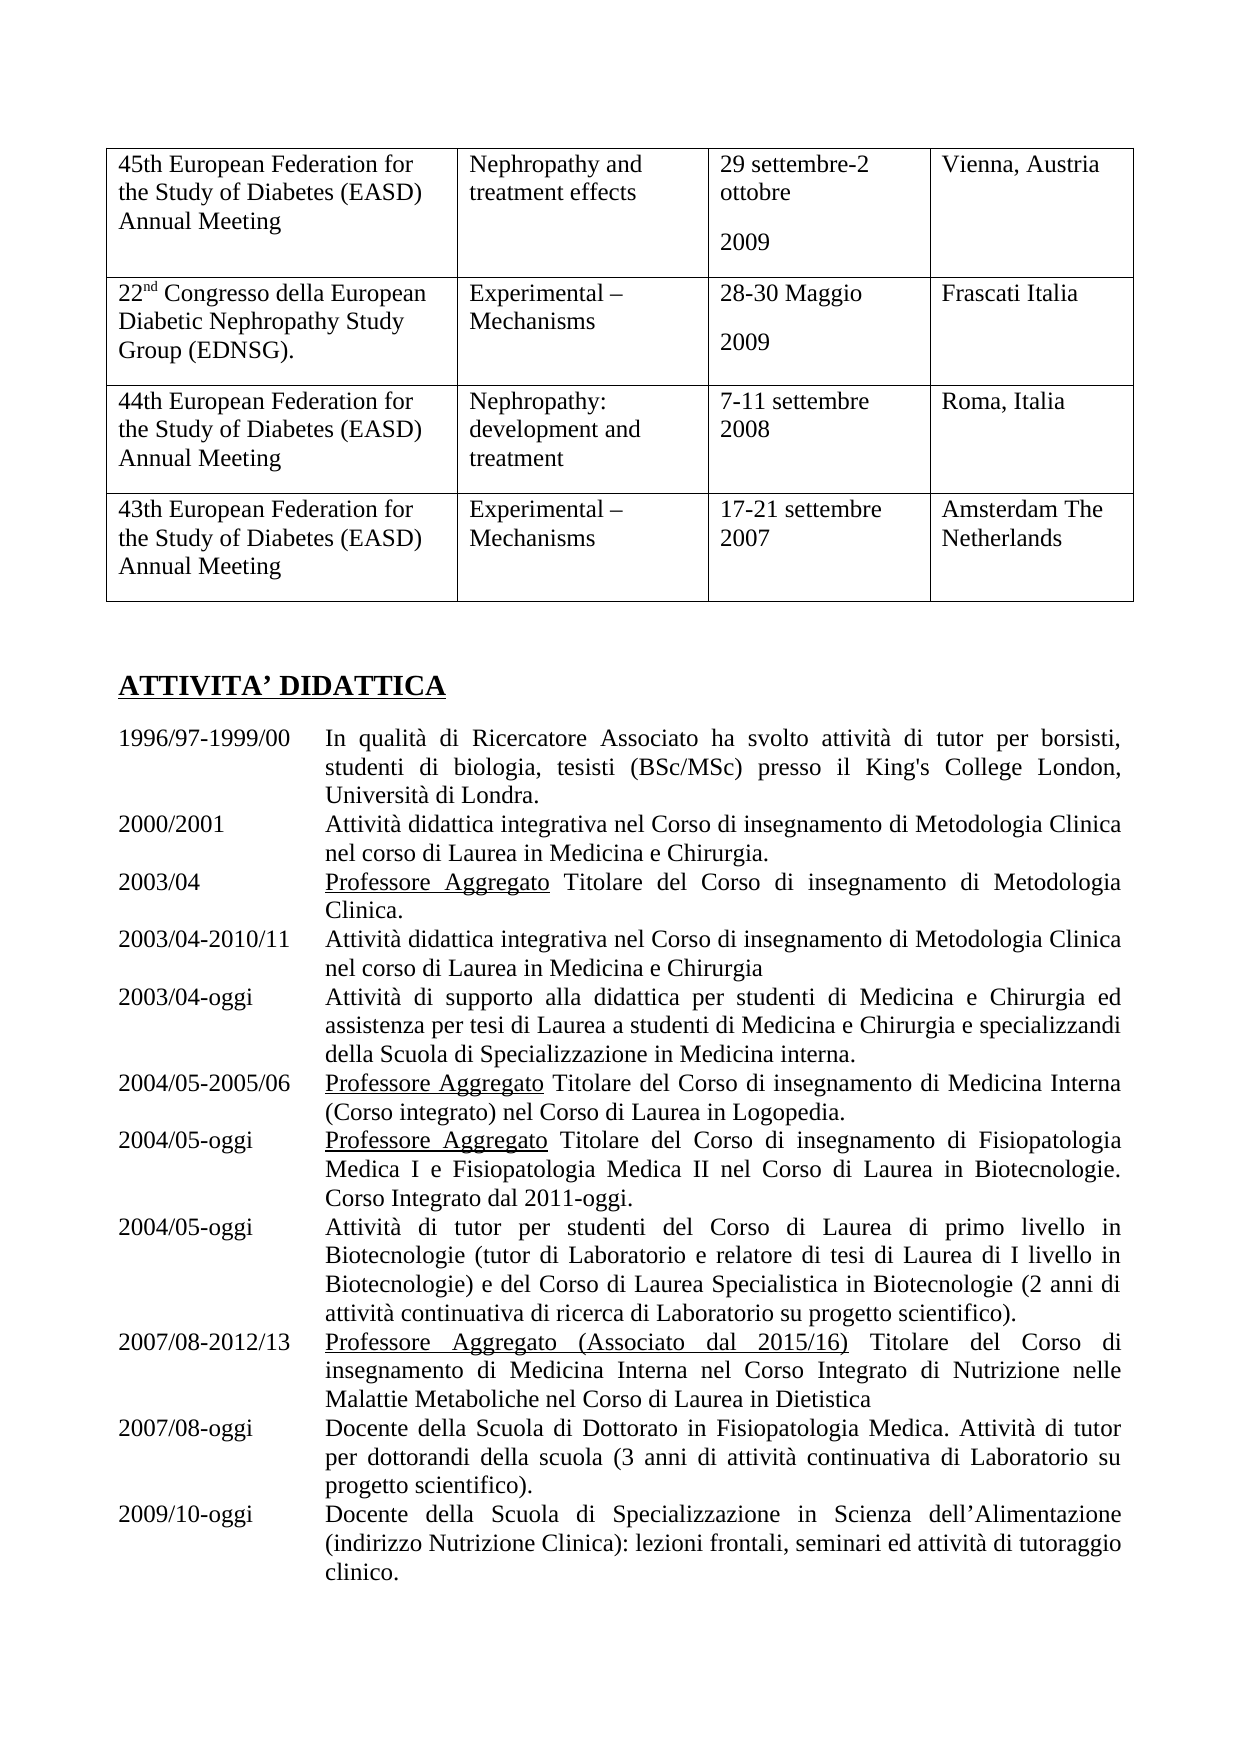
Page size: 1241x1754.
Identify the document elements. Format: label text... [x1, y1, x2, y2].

text 2004/05-oggi Professore Aggregato Titolare del Corso di insegnamento di Fisiopatologia Medica I e Fisiopatologia Medica II nel Corso di Laurea in Biotecnologie. Corso Integrato dal 2011-oggi. [118, 1125, 1122, 1212]
table_cell Experimental – Mechanisms [458, 494, 708, 601]
table_cell 29 settembre-2 ottobre 2009 [709, 149, 930, 277]
table_cell 28-30 Maggio 2009 [709, 278, 930, 385]
text 2003/04-oggi Attività di supporto alla didattica per studenti di Medicina e Chirurgia ed assistenza per tesi di Laurea a studenti di Medicina e Chirurgia e specializzandi della Scuola di Specializzazione in Medicina interna. [118, 982, 1122, 1068]
text ATTIVITA’ DIDATTICA [118, 668, 1122, 702]
text 2003/04-2010/11 Attività didattica integrativa nel Corso di insegnamento di Metodologia Clinica nel corso di Laurea in Medicina e Chirurgia [118, 924, 1122, 982]
table_cell Amsterdam The Netherlands [931, 494, 1133, 601]
table_cell 7-11 settembre 2008 [709, 386, 930, 493]
table_cell 43th European Federation for the Study of Diabetes (EASD) Annual Meeting [107, 494, 457, 601]
table_cell 45th European Federation for the Study of Diabetes (EASD) Annual Meeting [107, 149, 457, 277]
text 2003/04 Professore Aggregato Titolare del Corso di insegnamento di Metodologia Clinica. [118, 867, 1122, 924]
text 2007/08-2012/13 Professore Aggregato (Associato dal 2015/16) Titolare del Corso di insegnamento di Medicina Interna nel Corso Integrato di Nutrizione nelle Malattie Metaboliche nel Corso di Laurea in Dietistica [118, 1327, 1122, 1413]
table_cell Experimental – Mechanisms [458, 278, 708, 385]
table_cell 22nd Congresso della European Diabetic Nephropathy Study Group (EDNSG). [107, 278, 457, 385]
table_cell 44th European Federation for the Study of Diabetes (EASD) Annual Meeting [107, 386, 457, 493]
table_cell Vienna, Austria [931, 149, 1133, 277]
table_cell Nephropathy: development and treatment [458, 386, 708, 493]
table_cell Roma, Italia [931, 386, 1133, 493]
text 2004/05-2005/06 Professore Aggregato Titolare del Corso di insegnamento di Medicina Interna (Corso integrato) nel Corso di Laurea in Logopedia. [118, 1068, 1122, 1125]
table_cell 17-21 settembre 2007 [709, 494, 930, 601]
table_cell Frascati Italia [931, 278, 1133, 385]
text 2007/08-oggi Docente della Scuola di Dottorato in Fisiopatologia Medica. Attività di tutor per dottorandi della scuola (3 anni di attività continuativa di Laboratorio su progetto scientifico). [118, 1413, 1122, 1499]
text 1996/97-1999/00 In qualità di Ricercatore Associato ha svolto attività di tutor per borsisti, studenti di biologia, tesisti (BSc/MSc) presso il King's College London, Università di Londra. [118, 723, 1122, 809]
text 2004/05-oggi Attività di tutor per studenti del Corso di Laurea di primo livello in Biotecnologie (tutor di Laboratorio e relatore di tesi di Laurea di I livello in Biotecnologie) e del Corso di Laurea Specialistica in Biotecnologie (2 anni di attività continuativa di ricerca di Laboratorio su progetto scientifico). [118, 1212, 1122, 1327]
text 2000/2001 Attività didattica integrativa nel Corso di insegnamento di Metodologia Clinica nel corso di Laurea in Medicina e Chirurgia. [118, 809, 1122, 867]
text 2009/10-oggi Docente della Scuola di Specializzazione in Scienza dell’Alimentazione (indirizzo Nutrizione Clinica): lezioni frontali, seminari ed attività di tutoraggio clinico. [118, 1499, 1122, 1585]
table_cell Nephropathy and treatment effects [458, 149, 708, 277]
